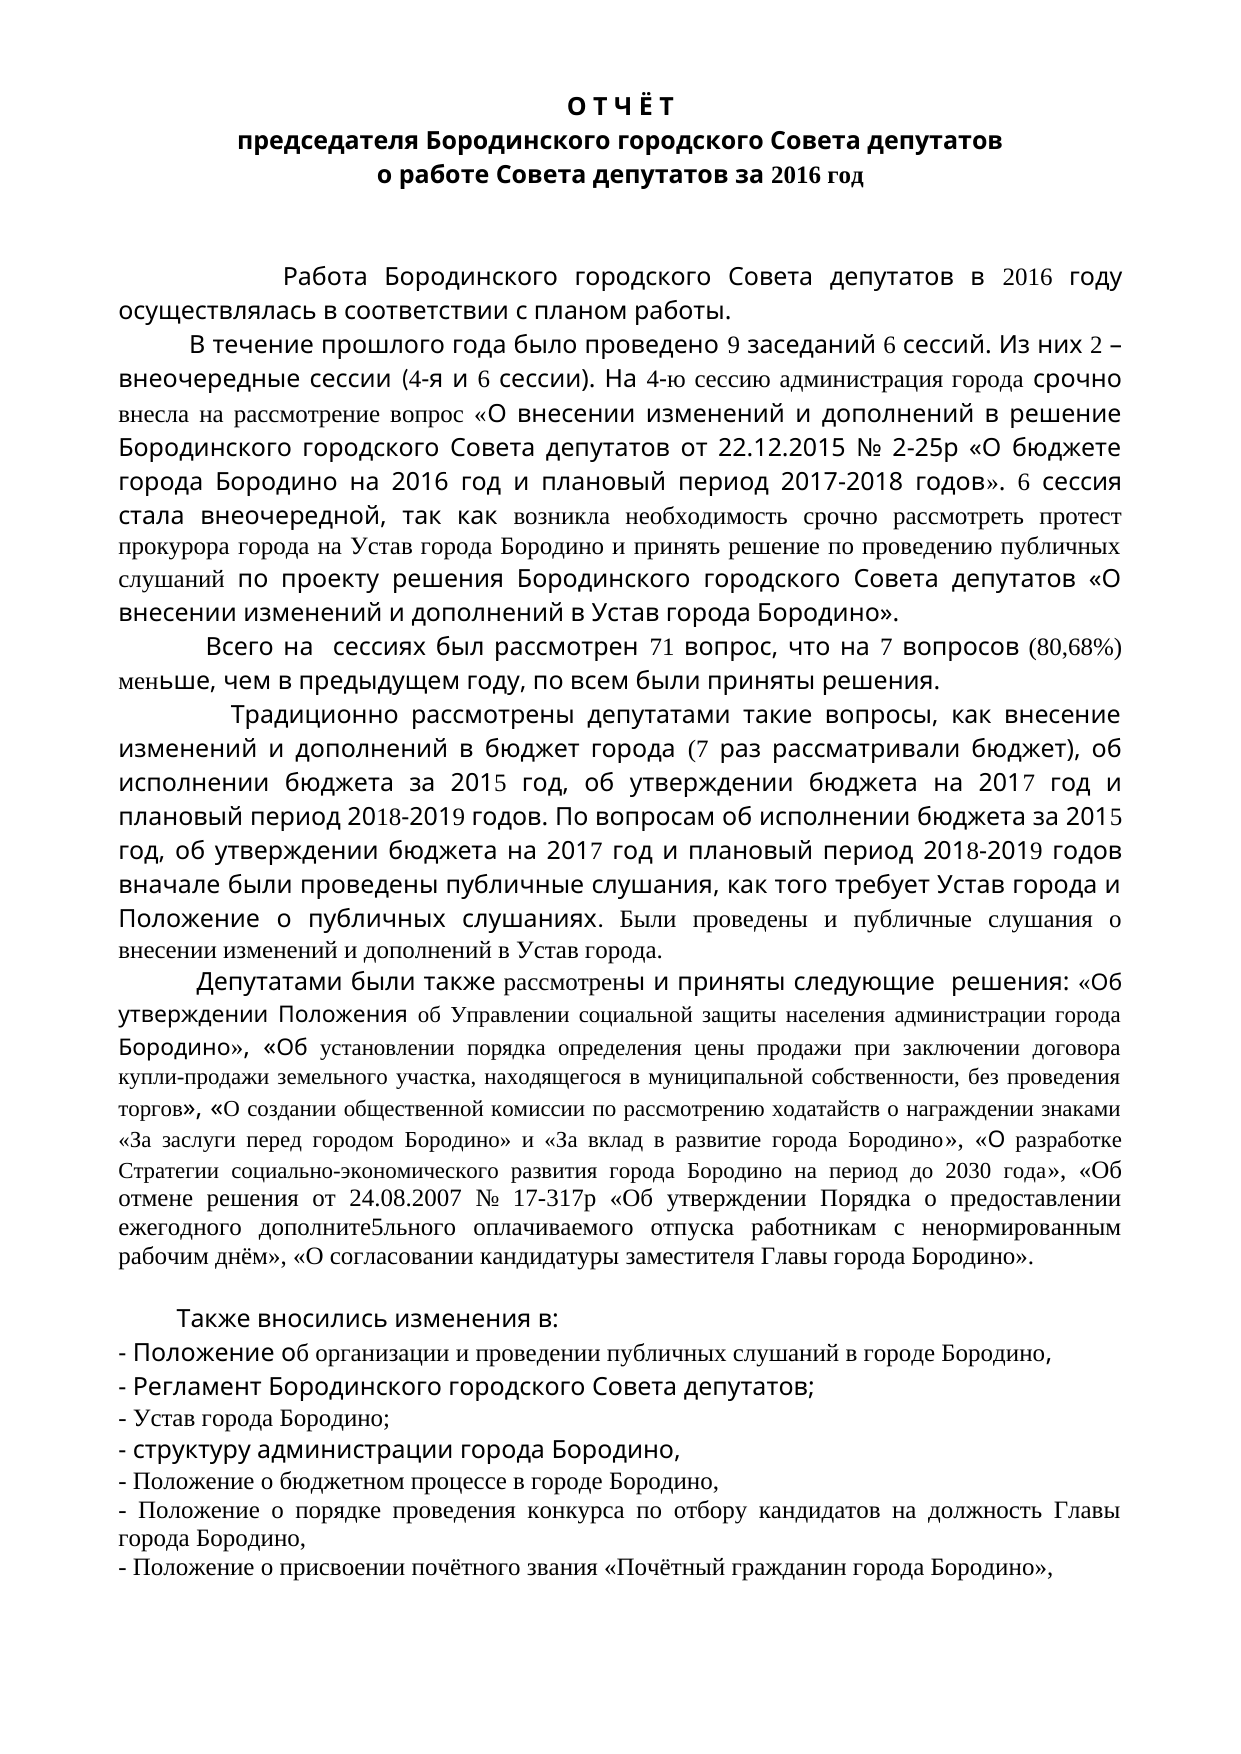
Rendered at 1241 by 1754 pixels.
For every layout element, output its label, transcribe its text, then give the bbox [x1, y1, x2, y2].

text О Т Ч Ё Т [118, 89, 1122, 123]
text - Положение о присвоении почётного звания «Почётный гражданин города Бородино», [118, 1552, 1122, 1581]
text председателя Бородинского городского Совета депутатов [118, 123, 1122, 157]
text - Регламент Бородинского городского Совета депутатов; [118, 1369, 1122, 1403]
text Всего на сессиях был рассмотрен 71 вопрос, что на 7 вопросов (80,68%) меньше, чем в предыдущем году, по всем были приняты решения. [118, 628, 1122, 696]
text - структуру администрации города Бородино, [118, 1432, 1122, 1466]
text Также вносились изменения в: [118, 1301, 1122, 1335]
text Традиционно рассмотрены депутатами такие вопросы, как внесение изменений и дополнений в бюджет города (7 раз рассматривали бюджет), об исполнении бюджета за 2015 год, об утверждении бюджета на 2017 год и плановый период 2018-2019 годов. По вопросам об исполнении бюджета за 2015 год, об утверждении бюджета на 2017 год и плановый период 2018-2019 годов вначале были проведены публичные слушания, как того требует Устав города и Положение о публичных слушаниях. Были проведены и публичные слушания о внесении изменений и дополнений в Устав города. [118, 696, 1122, 964]
text - Положение о порядке проведения конкурса по отбору кандидатов на должность Главы города Бородино, [118, 1495, 1122, 1552]
text Работа Бородинского городского Совета депутатов в 2016 году осуществлялась в соответствии с планом работы. [118, 259, 1122, 327]
text - Положение об организации и проведении публичных слушаний в городе Бородино, [118, 1335, 1122, 1369]
text В течение прошлого года было проведено 9 заседаний 6 сессий. Из них 2 – внеочередные сессии (4-я и 6 сессии). На 4-ю сессию администрация города срочно внесла на рассмотрение вопрос «О внесении изменений и дополнений в решение Бородинского городского Совета депутатов от 22.12.2015 № 2-25р «О бюджете города Бородино на 2016 год и плановый период 2017-2018 годов». 6 сессия стала внеочередной, так как возникла необходимость срочно рассмотреть протест прокурора города на Устав города Бородино и принять решение по проведению публичных слушаний по проекту решения Бородинского городского Совета депутатов «О внесении изменений и дополнений в Устав города Бородино». [118, 327, 1122, 628]
text - Положение о бюджетном процессе в городе Бородино, [118, 1466, 1122, 1495]
text о работе Совета депутатов за 2016 год [118, 157, 1122, 191]
text - Устав города Бородино; [118, 1403, 1122, 1432]
text Депутатами были также рассмотрены и приняты следующие решения: «Об утверждении Положения об Управлении социальной защиты населения администрации города Бородино», «Об установлении порядка определения цены продажи при заключении договора купли-продажи земельного участка, находящегося в муниципальной собственности, без проведения торгов», «О создании общественной комиссии по рассмотрению ходатайств о награждении знаками «За заслуги перед городом Бородино» и «За вклад в развитие города Бородино», «О разработке Стратегии социально-экономического развития города Бородино на период до 2030 года», «Об отмене решения от 24.08.2007 № 17-317р «Об утверждении Порядка о предоставлении ежегодного дополните5льного оплачиваемого отпуска работникам с ненормированным рабочим днём», «О согласовании кандидатуры заместителя Главы города Бородино». [118, 964, 1122, 1270]
